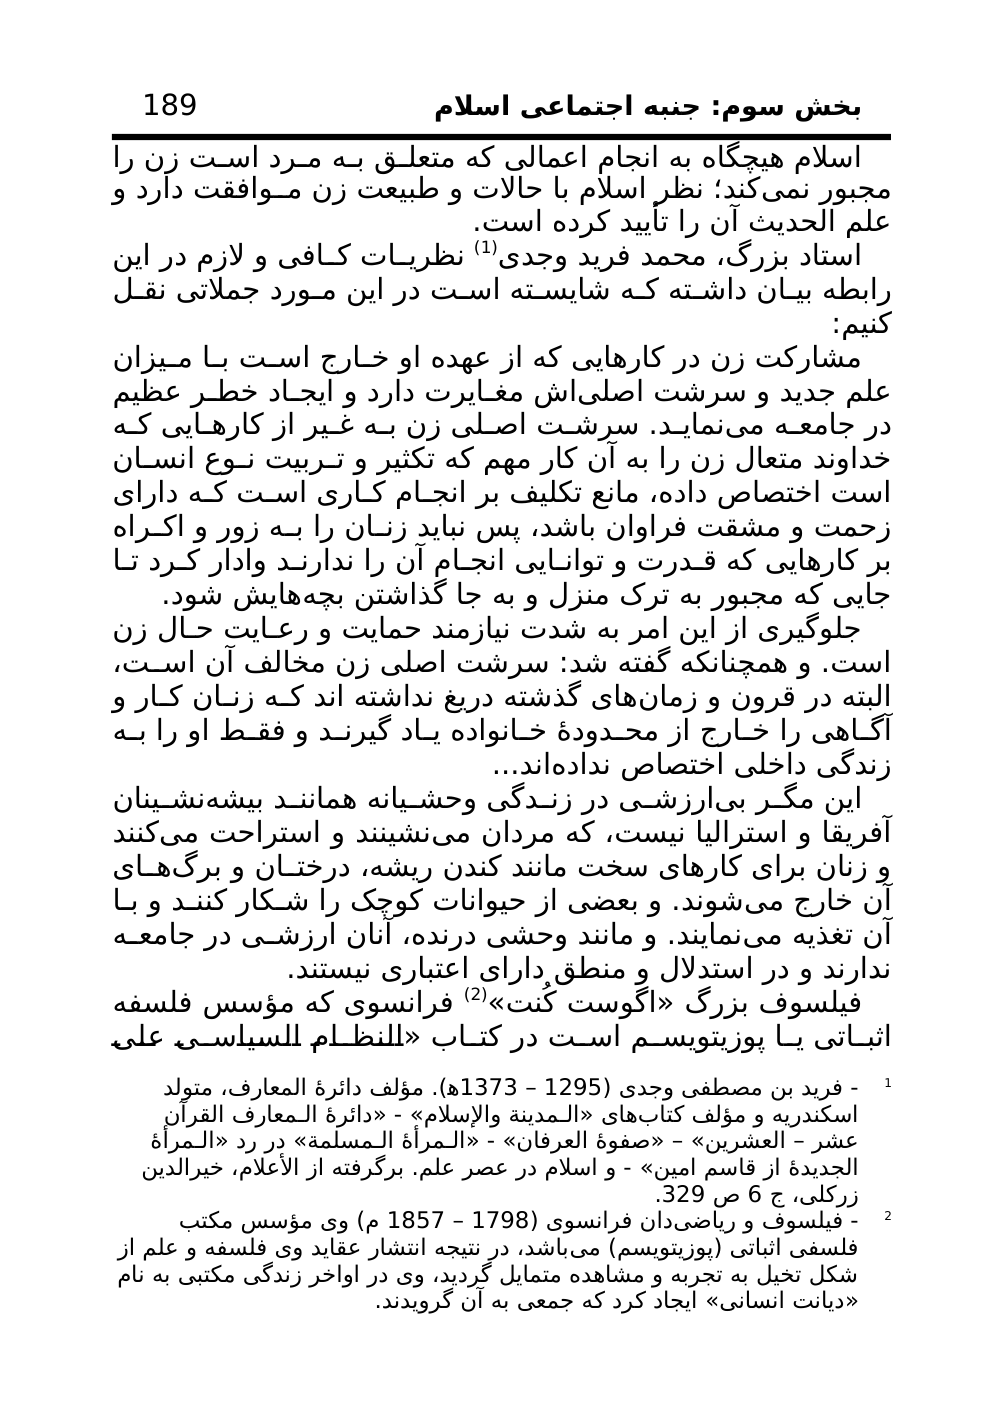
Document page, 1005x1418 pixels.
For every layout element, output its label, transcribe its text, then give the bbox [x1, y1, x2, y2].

text استاد بزرگ، محمد فرید وجدی() نظریات کافی و لازم در این رابطه بیان داشته که شایسته است در این مورد جملاتی نقل کنیم: [112, 238, 892, 340]
text این مگر بی‌ارزشی در زندگی وحشیانه همانند بیشه‌نشینان آفریقا و استرالیا نیست، که مردان می‌نشینند و استراحت می‌کنند و زنان برای کارهای سخت مانند کندن ریشه، درختان و برگ‌های آن خارج می‌شوند. و بعضی از حیوانات کوچک را شکار کنند و با آن تغذیه می‌نمایند. و مانند وحشی درنده، آنان ارزشی در جامعه ندارند و در استدلال و منطق دارای اعتباری نیستند. [112, 781, 892, 985]
text مشارکت زن در کارهایی که از عهده او خارج است با میزان علم جدید و سرشت اصلی‌اش مغایرت دارد و ایجاد خطر عظیم در جامعه می‌نماید. سرشت اصلی زن به غیر از کارهایی که خداوند متعال زن را به آن کار مهم که تکثیر و تربیت نوع انسان است اختصاص داده، مانع تکلیف بر انجام کاری است که دارای زحمت و مشقت فراوان باشد، پس نباید زنان را به زور و اکراه بر کارهایی که قدرت و توانایی انجام آن را ندارند وادار کرد تا جایی که مجبور به ترک منزل و به جا گذاشتن بچه‌هایش شود. [112, 340, 892, 612]
text جلوگیری از این امر به شدت نیازمند حمایت و رعایت حال زن است. و همچنانکه گفته شد: سرشت اصلی زن مخالف آن است، البته در قرون و زمان‌های گذشته دریغ نداشته اند که زنان کار و آگاهی را خارج از محدودۀ خانواده یاد گیرند و فقط او را به زندگی داخلی اختصاص نداده‌اند... [112, 612, 892, 781]
text اسلام هیچگاه به انجام اعمالی که متعلق به مرد است زن را مجبور نمی‌کند؛ نظر اسلام با حالات و طبیعت زن موافقت دارد و علم الحدیث آن را تأیید کرده است. [112, 141, 892, 238]
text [112, 985, 892, 1053]
